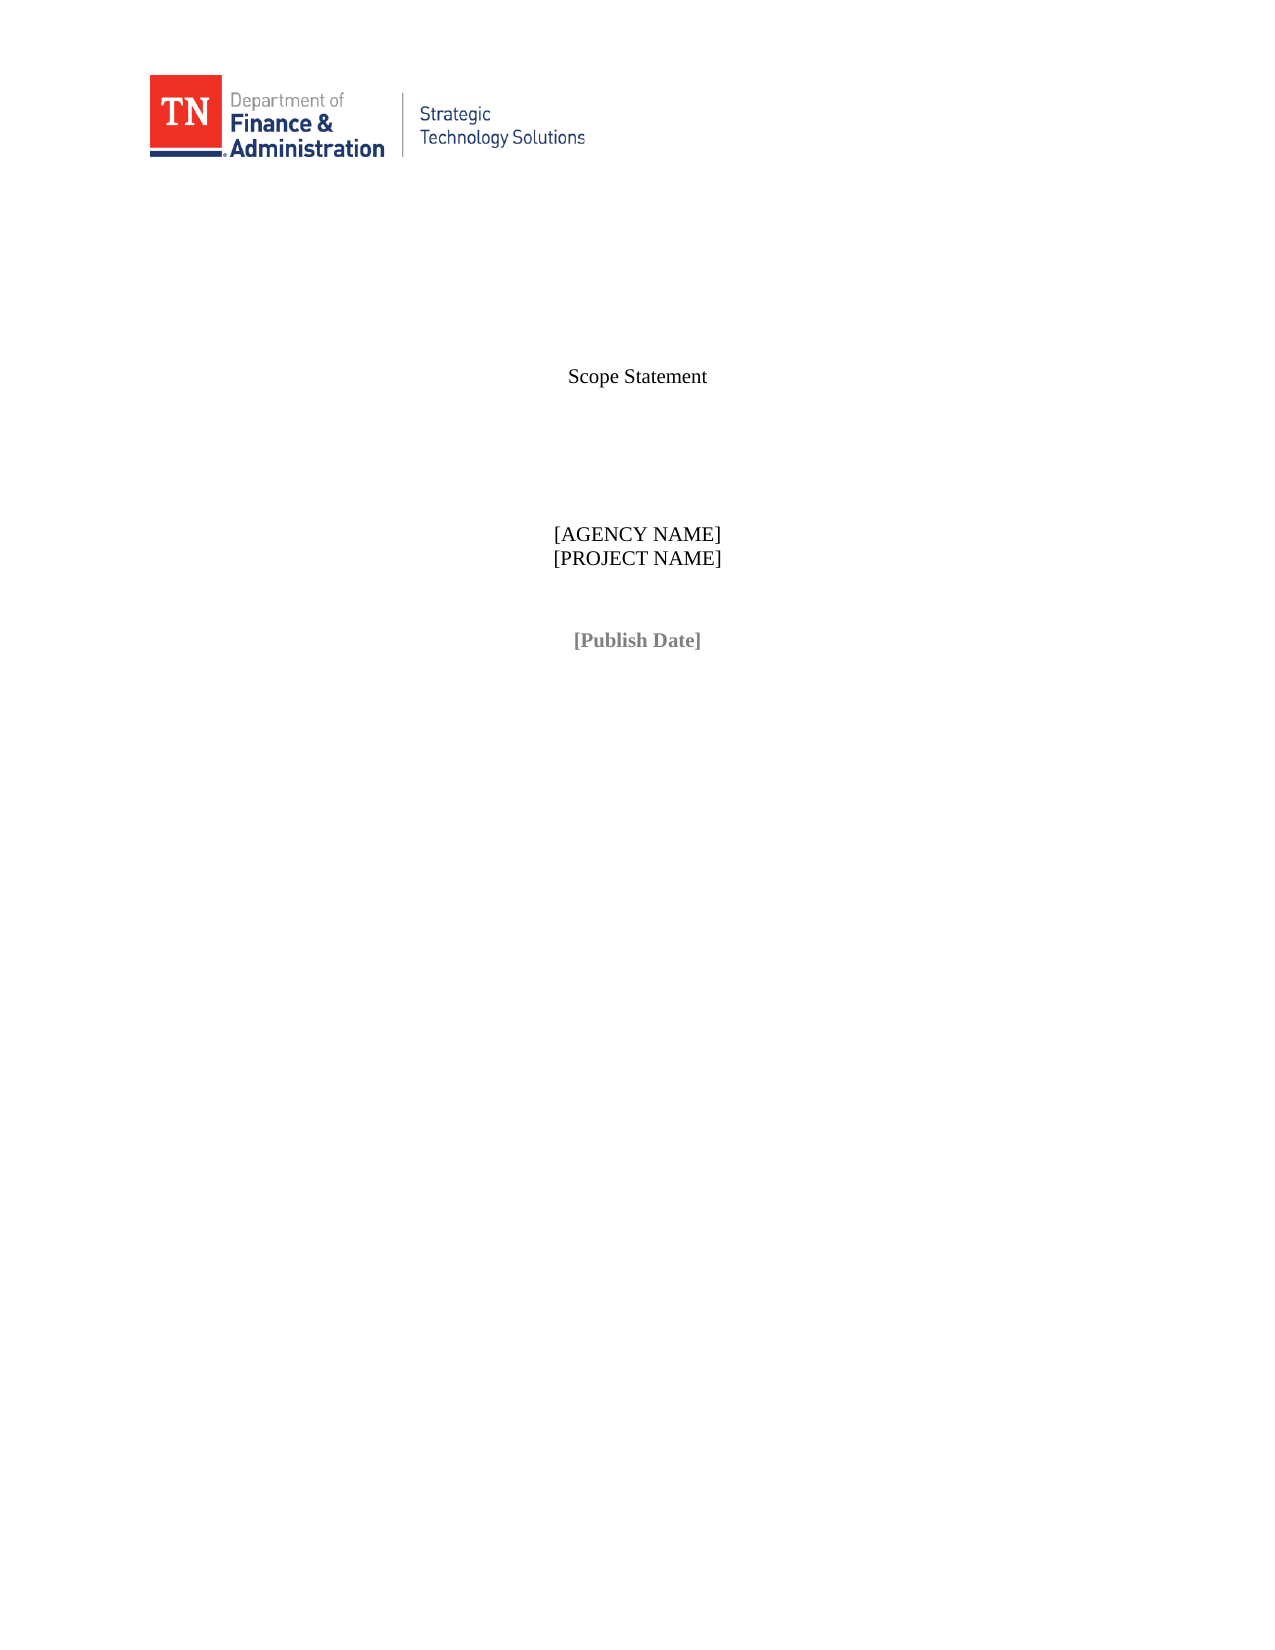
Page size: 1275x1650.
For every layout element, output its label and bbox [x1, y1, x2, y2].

picture [150, 75, 585, 157]
